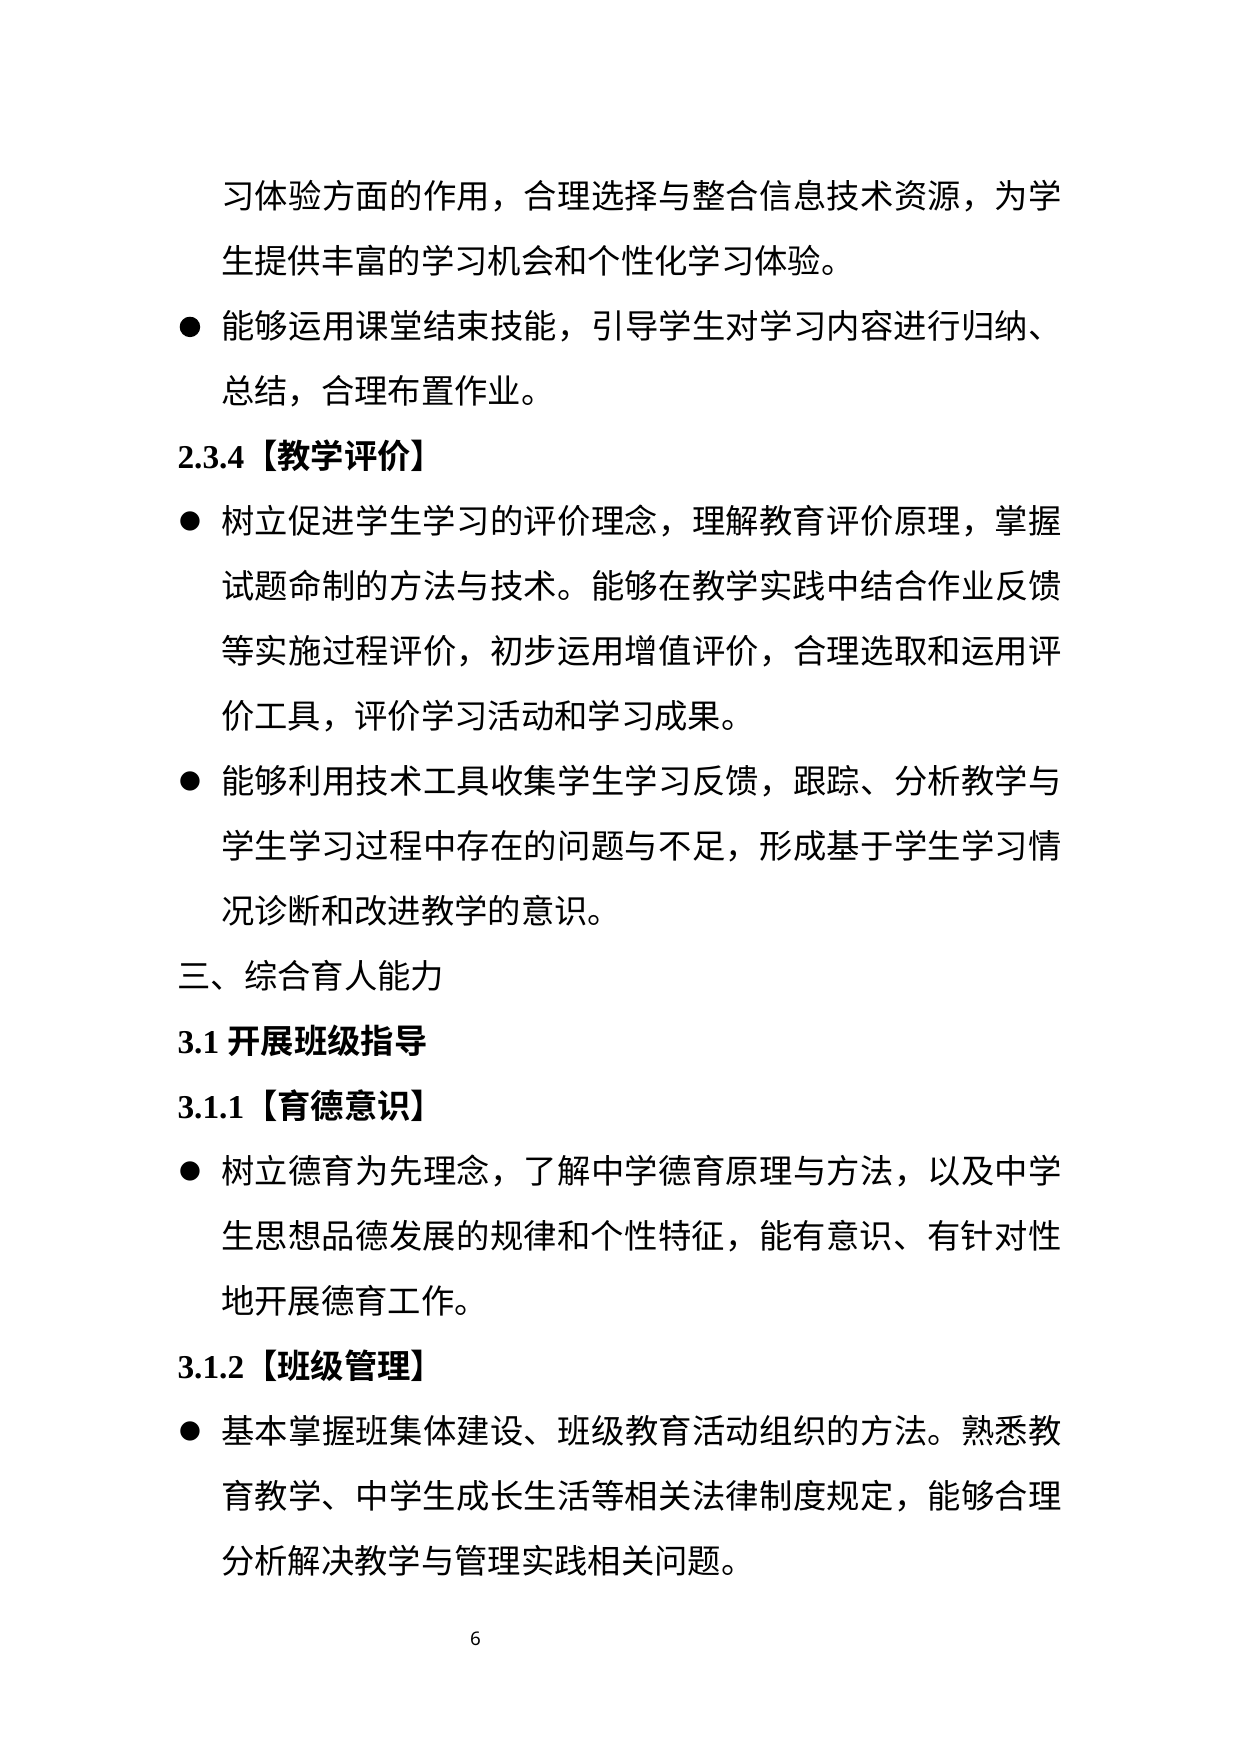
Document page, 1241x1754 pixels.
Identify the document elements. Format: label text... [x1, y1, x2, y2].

list 树立促进学生学习的评价理念，理解教育评价原理，掌握试题命制的方法与技术。能够在教学实践中结合作业反馈等实施过程评价，初步运用增值评价，合理选取和运用评价工具，评价学习活动和学习成果。 [177, 487, 1063, 747]
list 2.3.4【教学评价】 [177, 422, 1063, 487]
text 3.1.1【育德意识】 [177, 1072, 1063, 1137]
list 基本掌握班集体建设、班级教育活动组织的方法。熟悉教育教学、中学生成长生活等相关法律制度规定，能够合理分析解决教学与管理实践相关问题。 [177, 1397, 1063, 1592]
list 能够运用课堂结束技能，引导学生对学习内容进行归纳、总结，合理布置作业。 [177, 292, 1063, 422]
text 3.1.2【班级管理】 [177, 1332, 1063, 1397]
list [177, 162, 1063, 292]
text 3.1 开展班级指导 [177, 1007, 1063, 1072]
text 三、综合育人能力 [177, 942, 1063, 1007]
list 树立德育为先理念，了解中学德育原理与方法，以及中学生思想品德发展的规律和个性特征，能有意识、有针对性地开展德育工作。 [177, 1137, 1063, 1332]
list 能够利用技术工具收集学生学习反馈，跟踪、分析教学与学生学习过程中存在的问题与不足，形成基于学生学习情况诊断和改进教学的意识。 [177, 747, 1063, 942]
